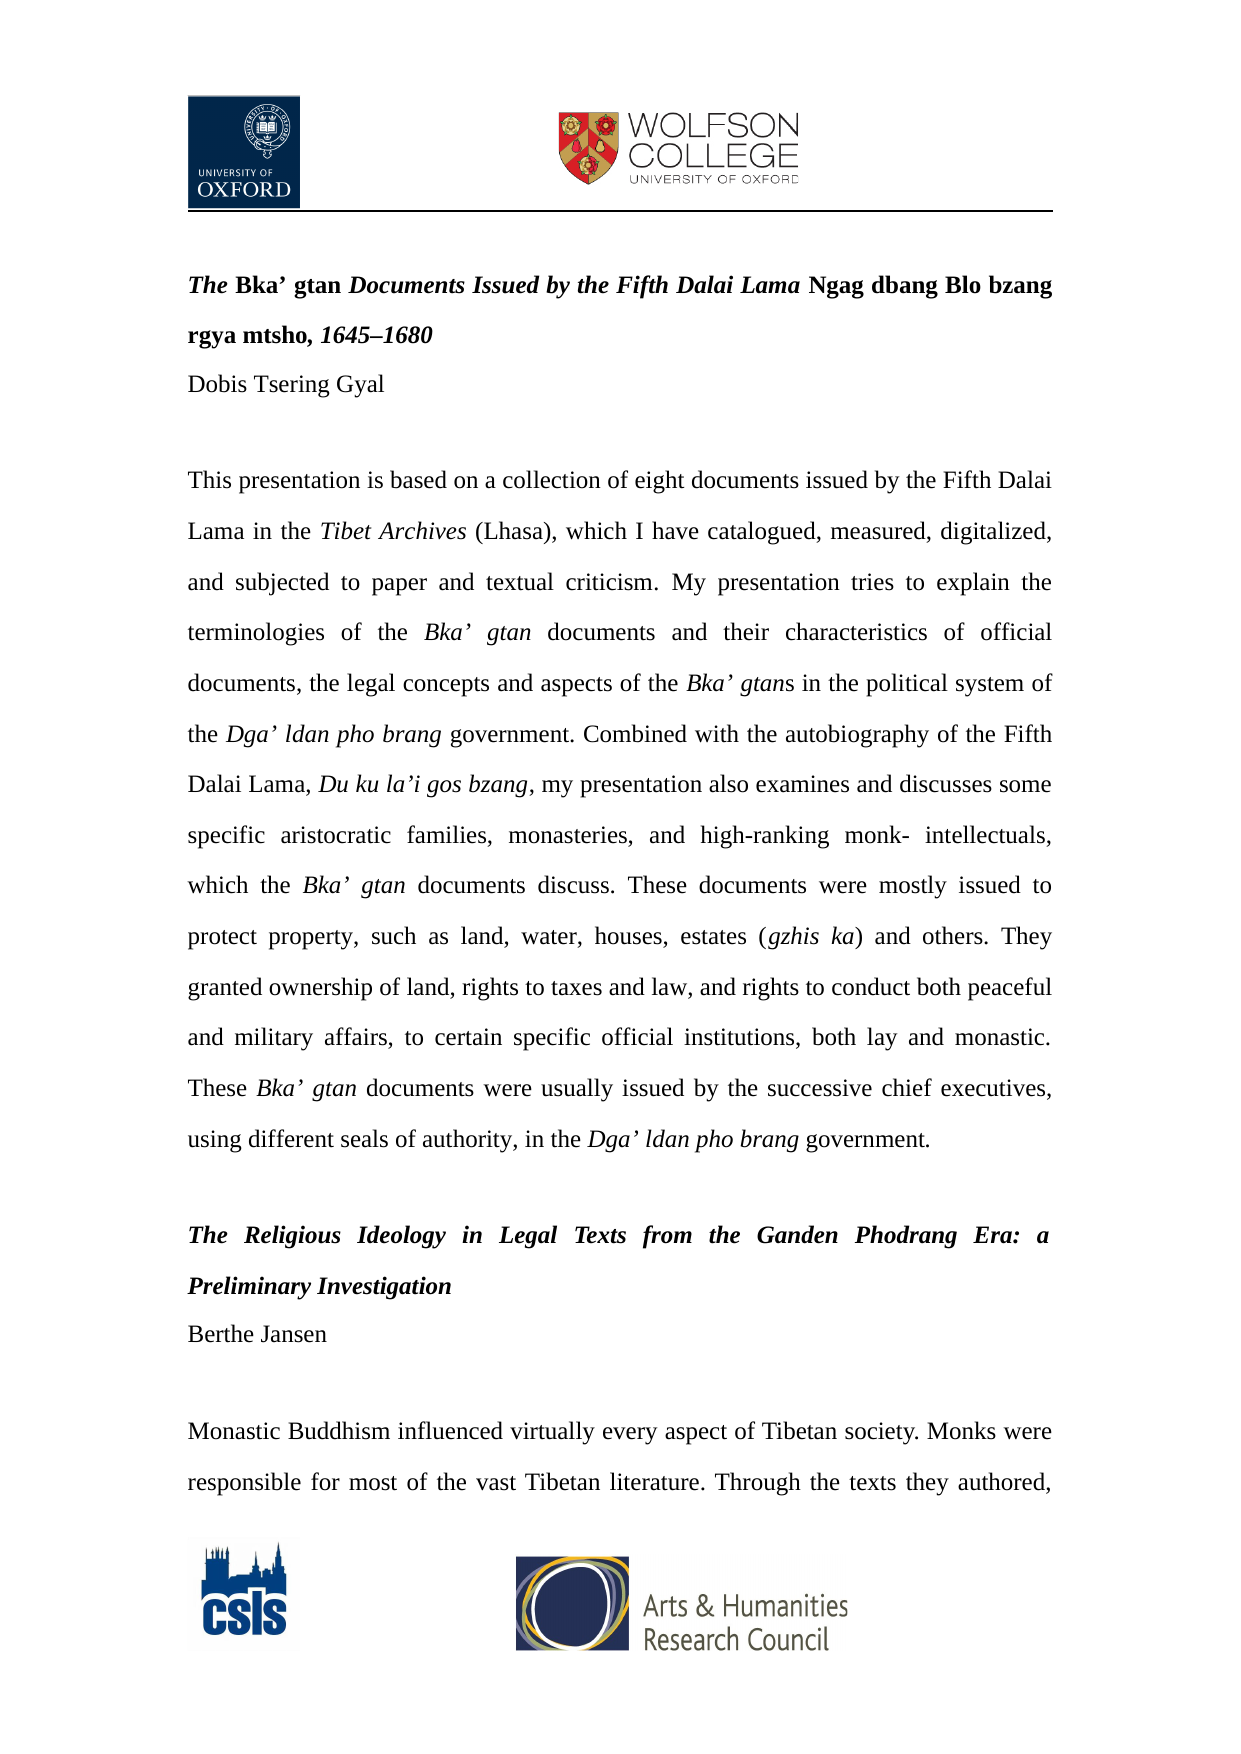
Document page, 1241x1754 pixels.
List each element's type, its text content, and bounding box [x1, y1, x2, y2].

text This presentation is based on a collection of eight documents issued by the Fifth Dalai Lama in the Tibet Archives (Lhasa), which I have catalogued, measured, digitalized, and subjected to paper and textual criticism. My presentation tries to explain the terminologies of the Bka’ gtan documents and their characteristics of official documents, the legal concepts and aspects of the Bka’ gtans in the political system of the Dga’ ldan pho brang government. Combined with the autobiography of the Fifth Dalai Lama, Du ku la’i gos bzang, my presentation also examines and discusses some specific aristocratic families, monasteries, and high-ranking monk- intellectuals, which the Bka’ gtan documents discuss. These documents were mostly issued to protect property, such as land, water, houses, estates (gzhis ka) and others. They granted ownership of land, rights to taxes and law, and rights to conduct both peaceful and military affairs, to certain specific official institutions, both lay and monastic. These Bka’ gtan documents were usually issued by the successive chief executives, using different seals of authority, in the Dga’ ldan pho brang government. [187, 458, 1053, 1160]
text Berthe Jansen [187, 1312, 1053, 1356]
picture [187, 1537, 301, 1651]
picture [187, 95, 301, 209]
picture [515, 1554, 848, 1651]
text The Religious Ideology in Legal Texts from the Ganden Phodrang Era: a Preliminary Investigation [187, 1213, 1053, 1307]
text Dobis Tsering Gyal [187, 361, 1053, 405]
picture [558, 88, 799, 209]
text The Bka’ gtan Documents Issued by the Fifth Dalai Lama Ngag dbang Blo bzang rgya mtsho, 1645–1680 [187, 262, 1053, 357]
